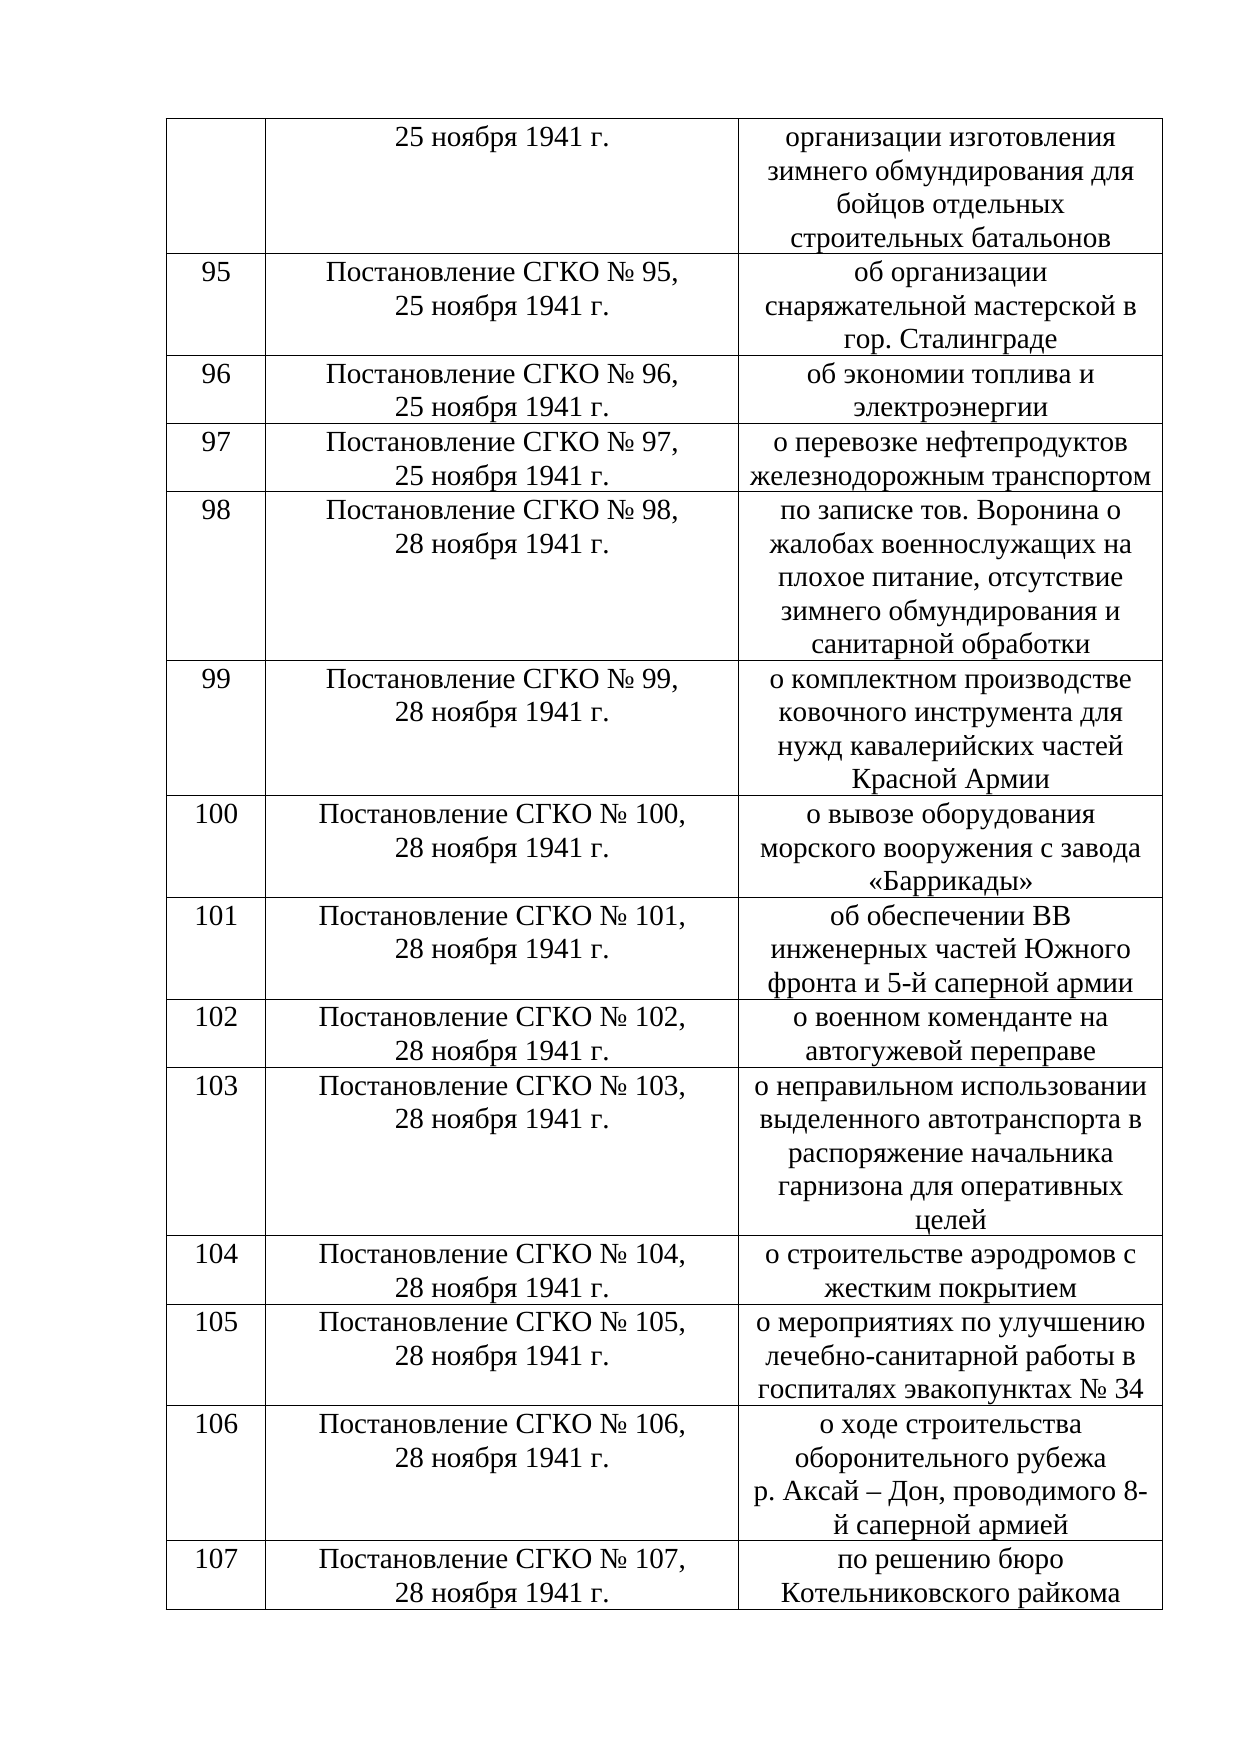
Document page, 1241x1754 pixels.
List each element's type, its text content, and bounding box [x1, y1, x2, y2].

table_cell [266, 1541, 738, 1608]
table_cell о мероприятиях по улучшению лечебно-санитарной работы в госпиталях эвакопунктах № 34 [739, 1305, 1162, 1405]
table_cell Постановление СГКО № 102, 28 ноября 1941 г. [266, 1000, 738, 1067]
table_cell об организации снаряжательной мастерской в гор. Сталинграде [739, 254, 1162, 355]
table_cell по записке тов. Воронина о жалобах военнослужащих на плохое питание, отсутствие зимнего обмундирования и санитарной обработки [739, 492, 1162, 660]
table_cell Постановление СГКО № 101, 28 ноября 1941 г. [266, 898, 738, 998]
table_cell о ходе строительства оборонительного рубежа р. Аксай – Дон, проводимого 8-й саперной армией [739, 1406, 1162, 1540]
table_cell 94 [167, 119, 265, 253]
table_cell Постановление СГКО № 106, 28 ноября 1941 г. [266, 1406, 738, 1540]
table_cell Постановление СГКО № 98, 28 ноября 1941 г. [266, 492, 738, 660]
table_cell 97 [167, 424, 265, 491]
table_cell 105 [167, 1305, 265, 1405]
table_cell 98 [167, 492, 265, 660]
table_cell 104 [167, 1236, 265, 1303]
table_cell 107 [167, 1541, 265, 1608]
table_cell о неправильном использовании выделенного автотранспорта в распоряжение начальника гарнизона для оперативных целей [739, 1068, 1162, 1235]
table_cell 101 [167, 898, 265, 998]
table_cell о строительстве аэродромов с жестким покрытием [739, 1236, 1162, 1303]
table_cell 103 [167, 1068, 265, 1235]
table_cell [739, 119, 1162, 253]
table_cell Постановление СГКО № 104, 28 ноября 1941 г. [266, 1236, 738, 1303]
table_cell 95 [167, 254, 265, 355]
table_cell о вывозе оборудования морского вооружения с завода «Баррикады» [739, 796, 1162, 897]
table_cell Постановление СГКО № 96, 25 ноября 1941 г. [266, 356, 738, 423]
table_cell об обеспечении ВВ инженерных частей Южного фронта и 5-й саперной армии [739, 898, 1162, 998]
table_cell о военном коменданте на автогужевой переправе [739, 1000, 1162, 1067]
table_cell о перевозке нефтепродуктов железнодорожным транспортом [739, 424, 1162, 491]
table_cell Постановление СГКО № 97, 25 ноября 1941 г. [266, 424, 738, 491]
table_cell 100 [167, 796, 265, 897]
table_cell Постановление СГКО № 105, 28 ноября 1941 г. [266, 1305, 738, 1405]
table_cell 102 [167, 1000, 265, 1067]
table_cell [739, 1541, 1162, 1608]
table_cell 99 [167, 661, 265, 795]
table_cell 106 [167, 1406, 265, 1540]
table_cell Постановление СГКО № 99, 28 ноября 1941 г. [266, 661, 738, 795]
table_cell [266, 119, 738, 253]
table_cell 96 [167, 356, 265, 423]
table_cell Постановление СГКО № 95, 25 ноября 1941 г. [266, 254, 738, 355]
table_cell об экономии топлива и электроэнергии [739, 356, 1162, 423]
table_cell Постановление СГКО № 100, 28 ноября 1941 г. [266, 796, 738, 897]
table_cell Постановление СГКО № 103, 28 ноября 1941 г. [266, 1068, 738, 1235]
table_cell о комплектном производстве ковочного инструмента для нужд кавалерийских частей Красной Армии [739, 661, 1162, 795]
